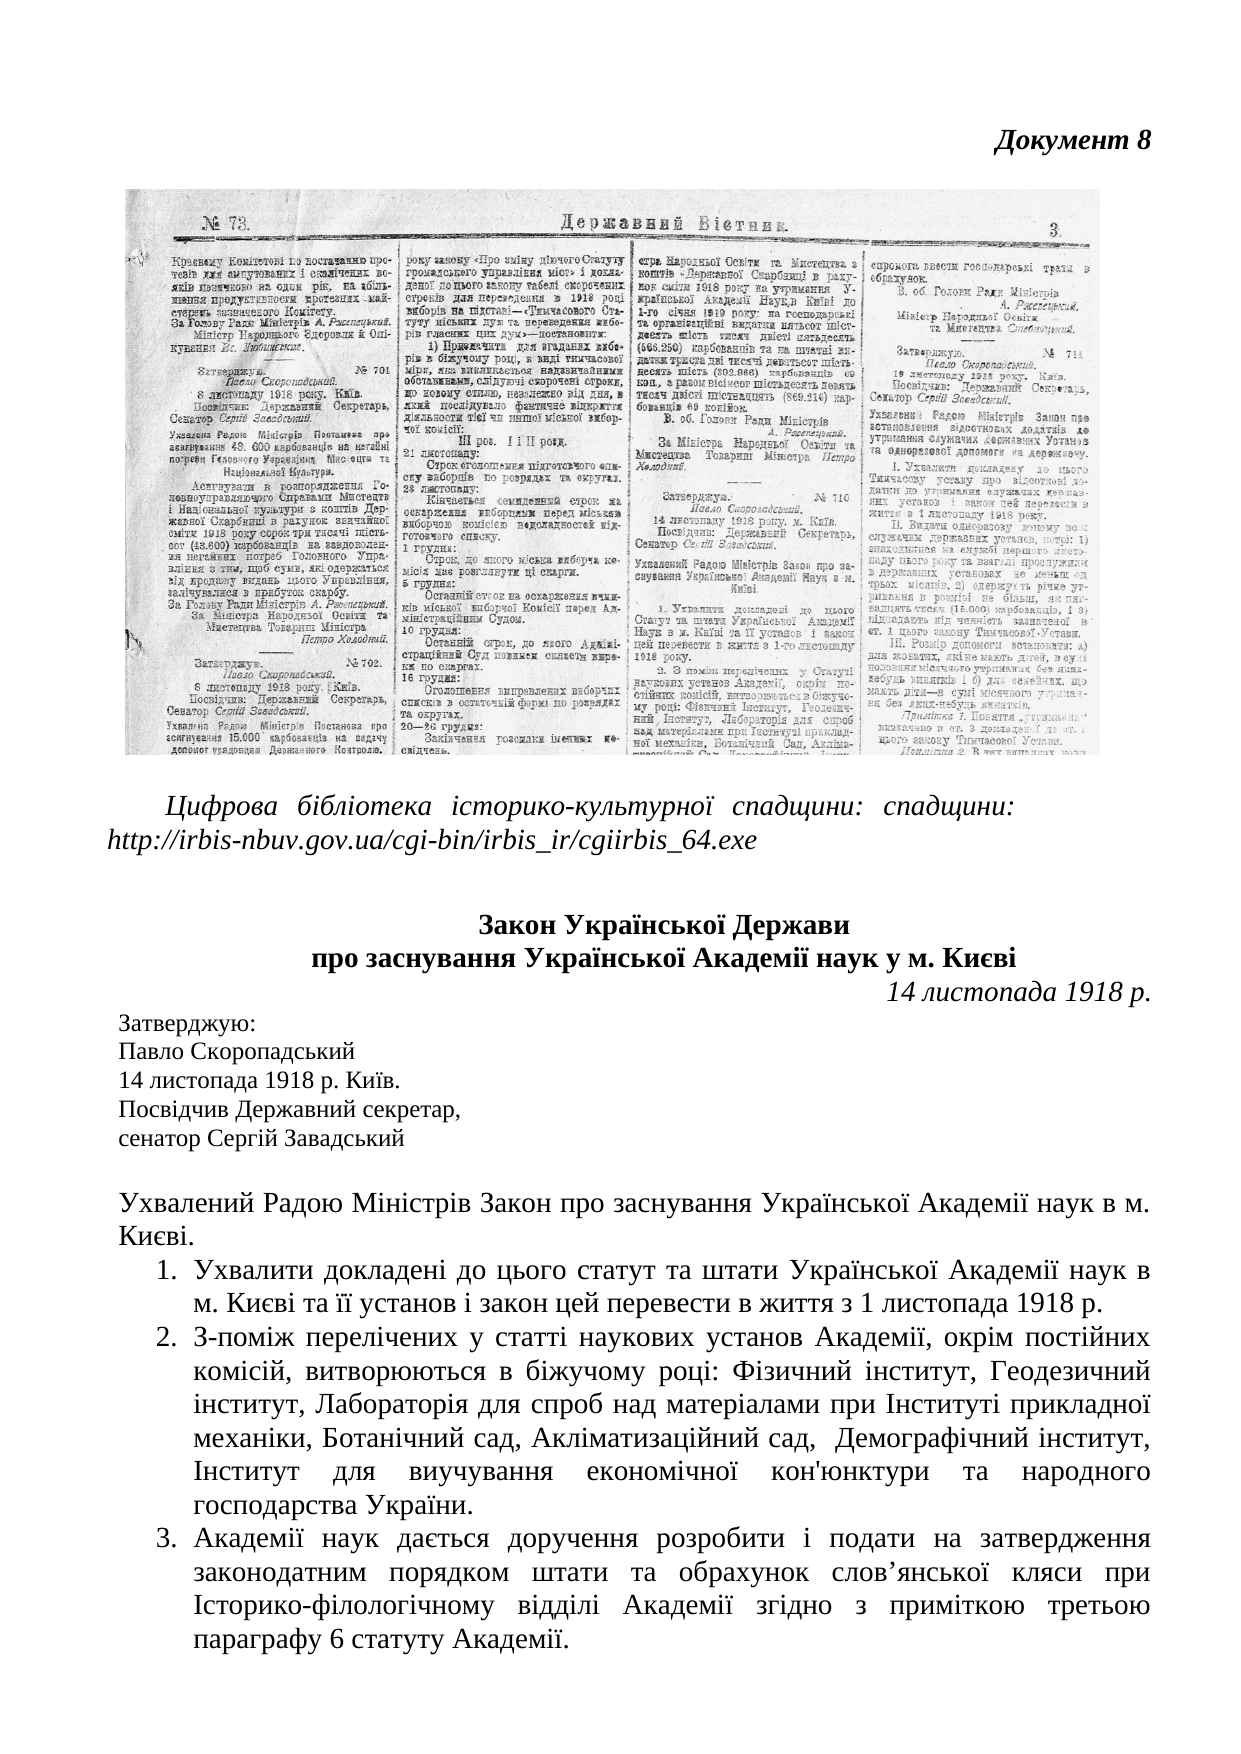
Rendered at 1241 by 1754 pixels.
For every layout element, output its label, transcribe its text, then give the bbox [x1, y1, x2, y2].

text Посвідчив Державний секретар, [118, 1094, 1152, 1123]
text про заснування Української Академії наук у м. Києві [118, 941, 1152, 974]
list З-поміж перелічених у статті наукових установ Академії, окрім постійних комісій, витворюються в біжучому році: Фізичний інститут, Геодезичний інститут, Лабораторія для спроб над матеріалами при Інституті прикладної механіки, Ботанічний сад, Акліматизаційний сад, Демографічний інститут, Інститут для виучування економічної кон'юнктури та народного господарства України. [156, 1319, 1152, 1520]
text Закон Української Держави [118, 907, 1152, 941]
table_header Цифрова бібліотека історико-культурної спадщини: спадщини: http://irbis-nbuv.gov.ua/cgi-bin/irbis_ir/cgiirbis_64.exe [107, 788, 986, 907]
text Павло Скоропадський [118, 1036, 1152, 1065]
text сенатор Сергій Завадський [118, 1123, 1152, 1151]
text 14 листопада 1918 р. Київ. [118, 1065, 1152, 1094]
text Ухвалений Радою Міністрів Закон про заснування Української Академії наук в м. Києві. [118, 1185, 1152, 1252]
text 14 листопада 1918 р. [118, 974, 1152, 1008]
text Документ 8 [118, 122, 1152, 156]
list Ухвалити докладені до цього статут та штати Української Академії наук в м. Києві та її установ і закон цей перевести в життя з 1 листопада 1918 р. [156, 1252, 1152, 1319]
list Академії наук дається доручення розробити і подати на затвердження законодатним порядком штати та обрахунок слов’янської кляси при Історико-філологічному відділі Академії згідно з приміткою третьою параграфу 6 статуту Академії. [156, 1520, 1152, 1654]
text Затверджую: [118, 1008, 1152, 1036]
table_header [986, 788, 1111, 907]
picture [125, 189, 1101, 755]
